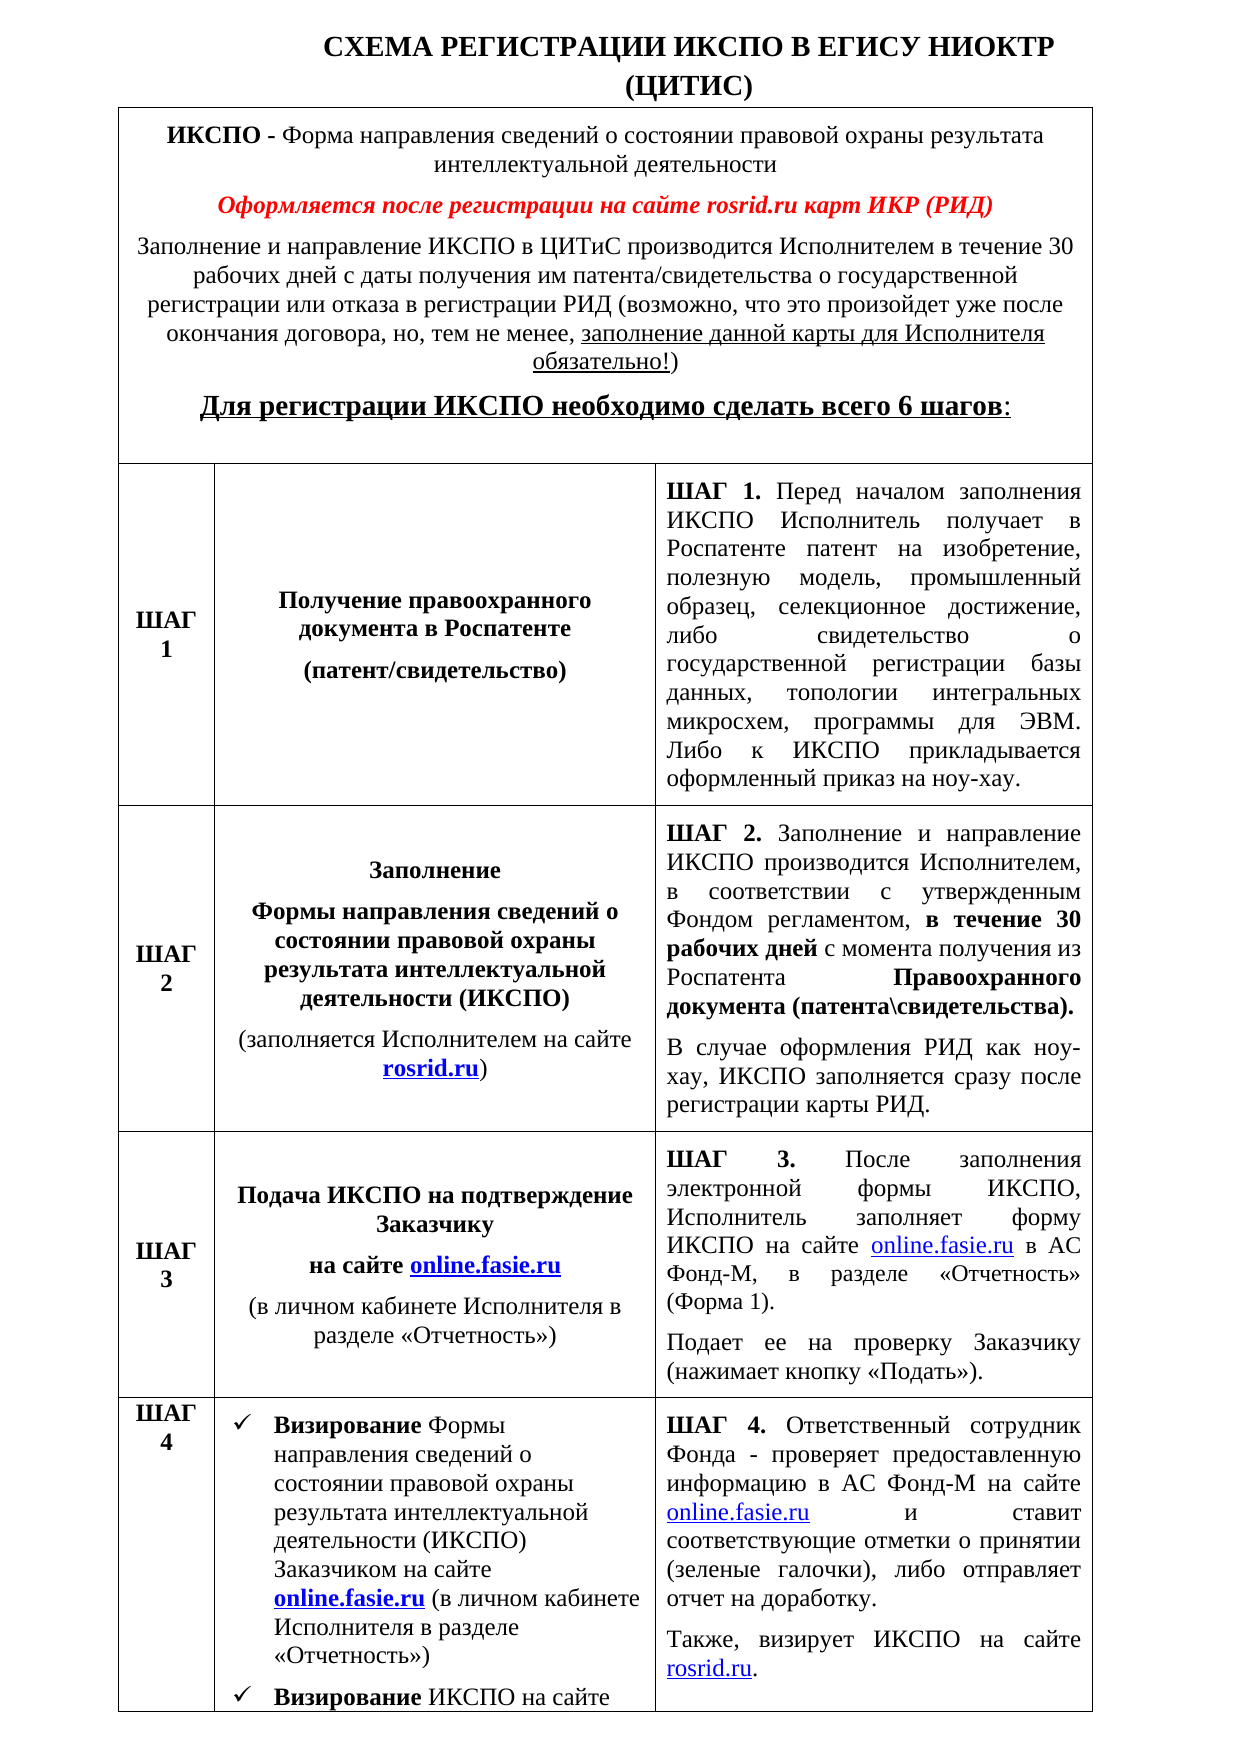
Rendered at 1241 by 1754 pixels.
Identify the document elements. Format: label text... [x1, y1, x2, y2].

text СХЕМА РЕГИСТРАЦИИ ИКСПО В ЕГИСУ НИОКТР [256, 29, 1122, 63]
table_cell ШАГ 2 [119, 806, 214, 1131]
table_cell ШАГ 4 [119, 1398, 214, 1711]
table_cell ШАГ 2. Заполнение и направление ИКСПО производится Исполнителем, в соответствии с утвержденным Фондом регламентом, в течение 30 рабочих дней с момента получения из Роспатента Правоохранного документа (патента\свидетельства). В случае оформления РИД как ноу-хау, ИКСПО заполняется сразу после регистрации карты РИД. [656, 806, 1092, 1131]
text (ЦИТИС) [256, 68, 1122, 102]
table_cell ШАГ 3. После заполнения электронной формы ИКСПО, Исполнитель заполняет форму ИКСПО на сайте online.fasie.ru в АС Фонд-М, в разделе «Отчетность» (Форма 1). Подает ее на проверку Заказчику (нажимает кнопку «Подать»). [656, 1132, 1092, 1397]
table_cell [215, 1398, 655, 1711]
table_cell Заполнение Формы направления сведений о состоянии правовой охраны результата интеллектуальной деятельности (ИКСПО) (заполняется Исполнителем на сайте rosrid.ru) [215, 806, 655, 1131]
table_cell Подача ИКСПО на подтверждение Заказчику на сайте online.fasie.ru (в личном кабинете Исполнителя в разделе «Отчетность») [215, 1132, 655, 1397]
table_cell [656, 1398, 1092, 1711]
table_cell ШАГ 3 [119, 1132, 214, 1397]
table_cell ШАГ 1. Перед началом заполнения ИКСПО Исполнитель получает в Роспатенте патент на изобретение, полезную модель, промышленный образец, селекционное достижение, либо свидетельство о государственной регистрации базы данных, топологии интегральных микросхем, программы для ЭВМ. Либо к ИКСПО прикладывается оформленный приказ на ноу-хау. [656, 464, 1092, 805]
table_cell Получение правоохранного документа в Роспатенте (патент/свидетельство) [215, 464, 655, 805]
table_header ИКСПО - Форма направления сведений о состоянии правовой охраны результата интеллектуальной деятельности Оформляется после регистрации на сайте rosrid.ru карт ИКР (РИД) Заполнение и направление ИКСПО в ЦИТиС производится Исполнителем в течение 30 рабочих дней с даты получения им патента/свидетельства о государственной регистрации или отказа в регистрации РИД (возможно, что это произойдет уже после окончания договора, но, тем не менее, заполнение данной карты для Исполнителя обязательно!) Для регистрации ИКСПО необходимо сделать всего 6 шагов: [119, 108, 1092, 462]
table_cell ШАГ 1 [119, 464, 214, 805]
